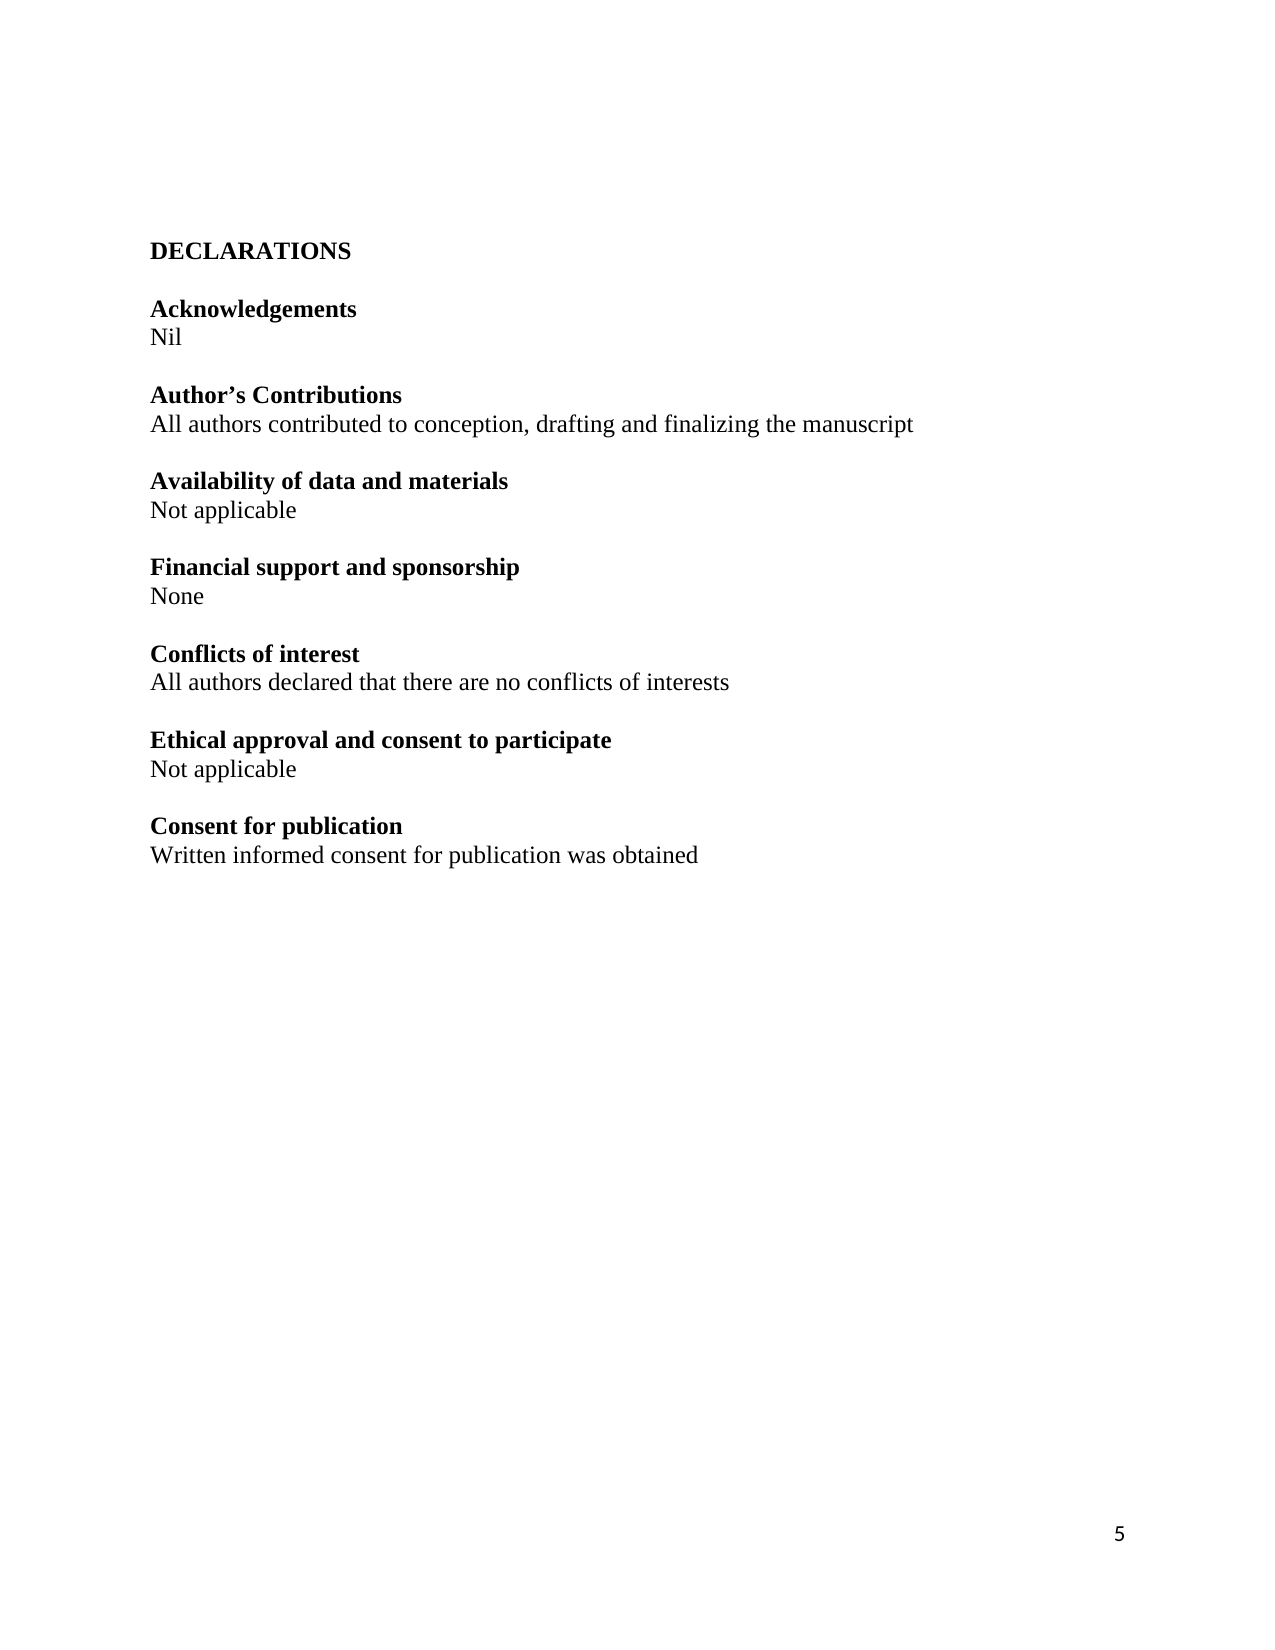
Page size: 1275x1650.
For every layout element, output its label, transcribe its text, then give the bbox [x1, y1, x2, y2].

text Written informed consent for publication was obtained [150, 840, 1125, 869]
text DECLARATIONS [150, 236, 1125, 265]
text Acknowledgements [150, 294, 1125, 322]
text Nil [150, 322, 1125, 351]
text Ethical approval and consent to participate [150, 725, 1125, 754]
text All authors declared that there are no conflicts of interests [150, 667, 1125, 696]
text Not applicable [150, 754, 1125, 782]
text All authors contributed to conception, drafting and finalizing the manuscript [150, 409, 1125, 437]
text Financial support and sponsorship [150, 552, 1125, 581]
text Conflicts of interest [150, 639, 1125, 667]
text Author’s Contributions [150, 380, 1125, 409]
text Consent for publication [150, 811, 1125, 840]
text Availability of data and materials [150, 466, 1125, 495]
text Not applicable [150, 495, 1125, 524]
text None [150, 581, 1125, 610]
